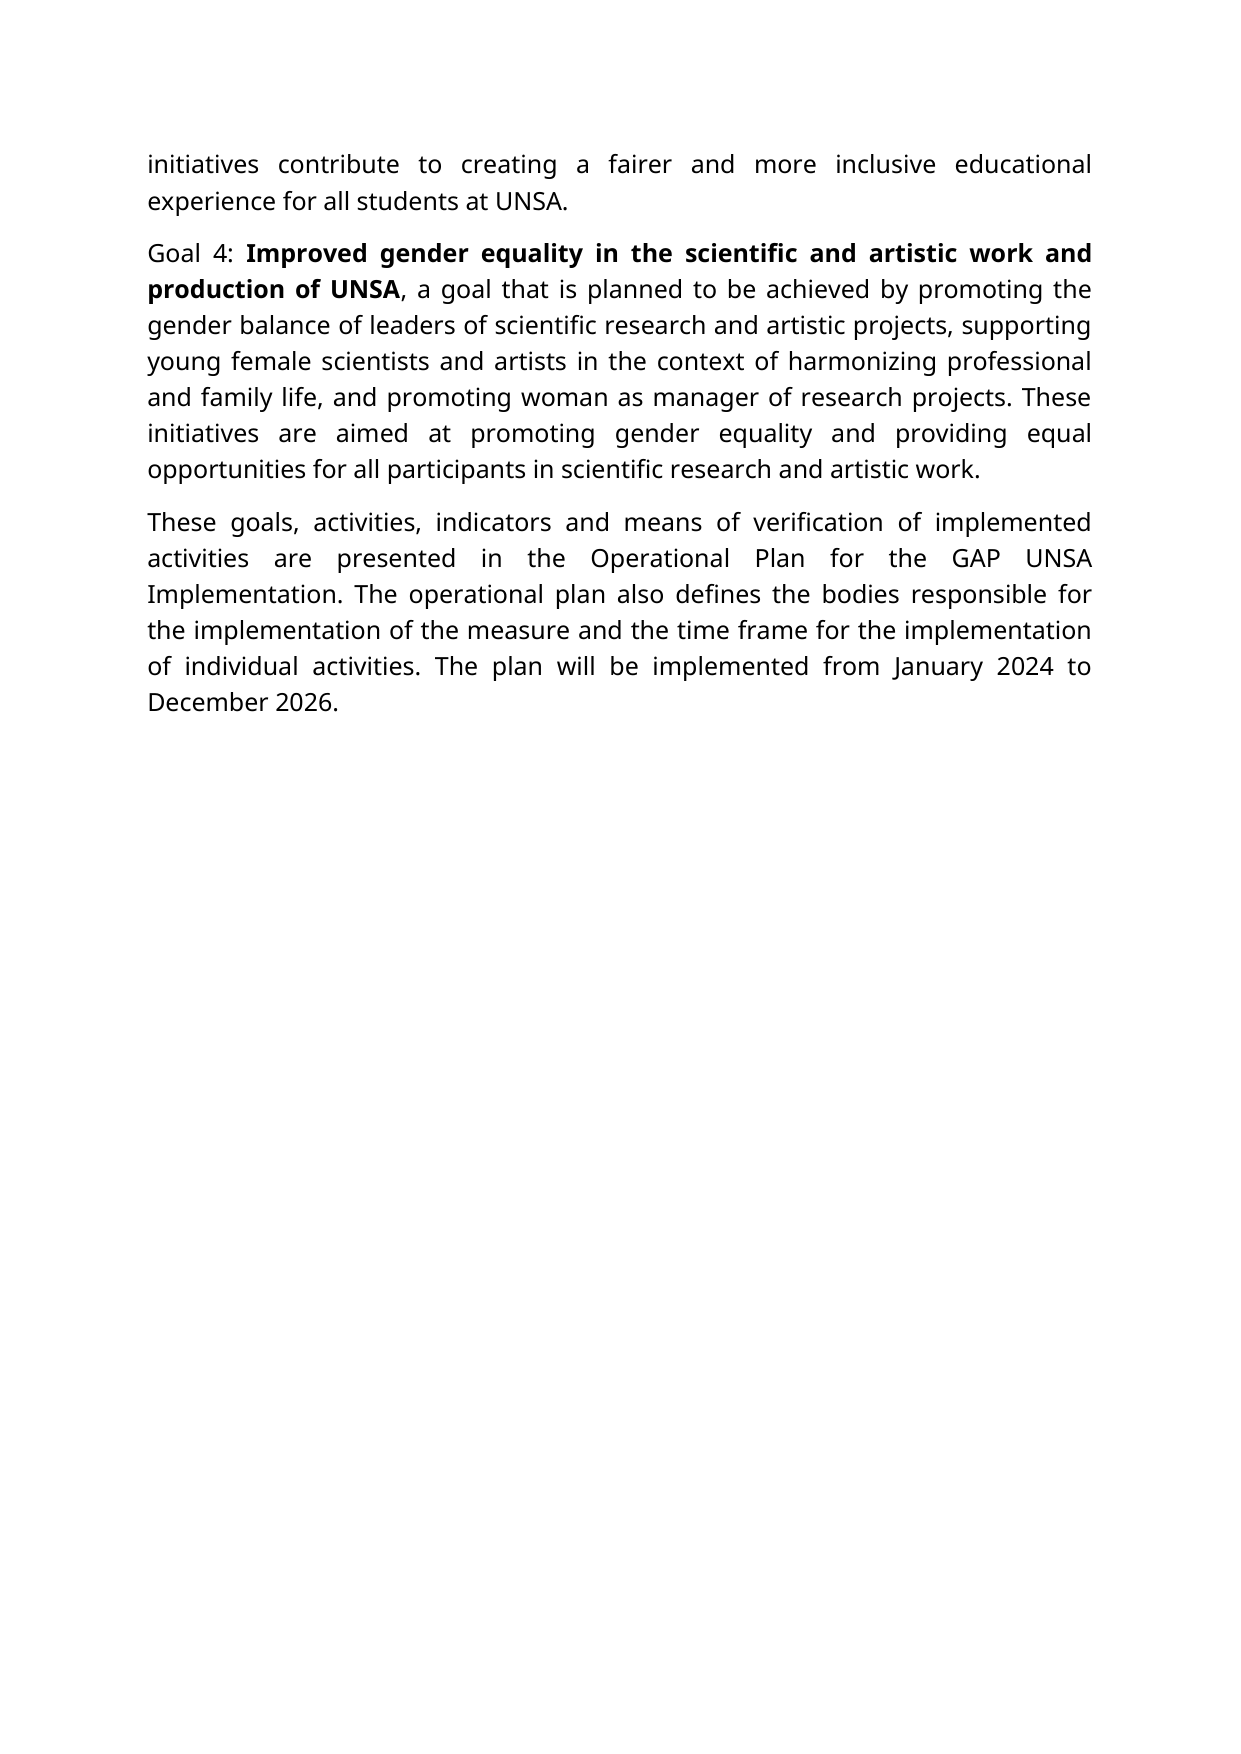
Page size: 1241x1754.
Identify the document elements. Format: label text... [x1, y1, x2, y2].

text These goals, activities, indicators and means of verification of implemented activities are presented in the Operational Plan for the GAP UNSA Implementation. The operational plan also defines the bodies responsible for the implementation of the measure and the time frame for the implementation of individual activities. The plan will be implemented from January 2024 to December 2026. [147, 505, 1093, 719]
text Goal 4: Improved gender equality in the scientific and artistic work and production of UNSA, a goal that is planned to be achieved by promoting the gender balance of leaders of scientific research and artistic projects, supporting young female scientists and artists in the context of harmonizing professional and family life, and promoting woman as manager of research projects. These initiatives are aimed at promoting gender equality and providing equal opportunities for all participants in scientific research and artistic work. [147, 236, 1093, 486]
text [147, 147, 1093, 217]
